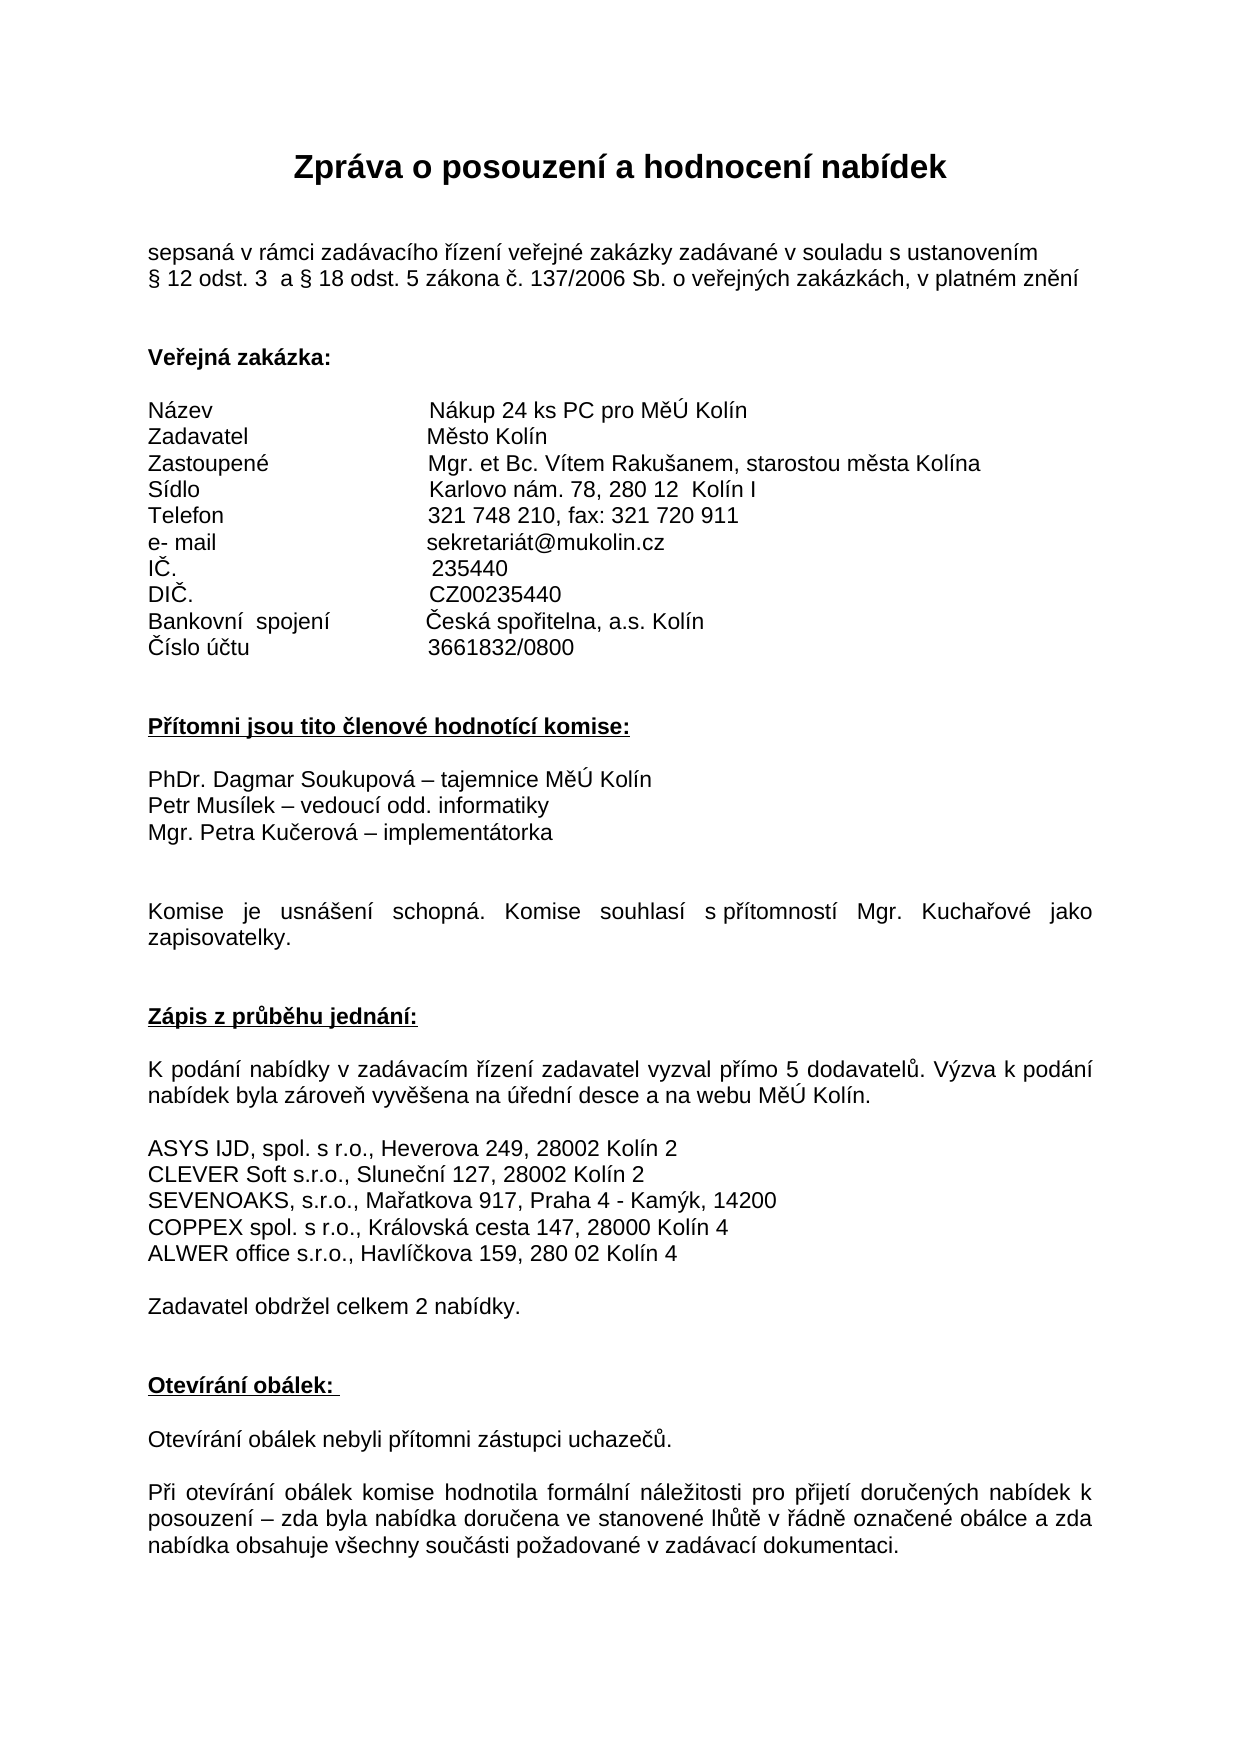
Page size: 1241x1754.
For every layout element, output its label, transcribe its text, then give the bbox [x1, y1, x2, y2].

text Sídlo Karlovo nám. 78, 280 12 Kolín I [148, 476, 1093, 502]
text Zadavatel obdržel celkem 2 nabídky. [148, 1293, 1093, 1319]
text Zastoupené Mgr. et Bc. Vítem Rakušanem, starostou města Kolína [148, 449, 1093, 476]
text PhDr. Dagmar Soukupová – tajemnice MěÚ Kolín [148, 766, 1093, 792]
text Petr Musílek – vedoucí odd. informatiky [148, 792, 1093, 818]
text Otevírání obálek: [148, 1372, 1093, 1398]
text Číslo účtu 3661832/0800 [148, 634, 1093, 660]
text sepsaná v rámci zadávacího řízení veřejné zakázky zadávané v souladu s ustanovením [148, 239, 1093, 265]
text Název Nákup 24 ks PC pro MěÚ Kolín [148, 397, 1093, 423]
text DIČ. CZ00235440 [148, 581, 1093, 608]
text Otevírání obálek nebyli přítomni zástupci uchazečů. [148, 1426, 1093, 1453]
text Zápis z průběhu jednání: [148, 1003, 1093, 1029]
text K podání nabídky v zadávacím řízení zadavatel vyzval přímo 5 dodavatelů. Výzva k podání nabídek byla zároveň vyvěšena na úřední desce a na webu MěÚ Kolín. [148, 1056, 1093, 1108]
text IČ. 235440 [148, 555, 1093, 581]
text Bankovní spojení Česká spořitelna, a.s. Kolín [148, 608, 1093, 634]
text Mgr. Petra Kučerová – implementátorka [148, 818, 1093, 845]
text Zpráva o posouzení a hodnocení nabídek [148, 148, 1093, 186]
text ALWER office s.r.o., Havlíčkova 159, 280 02 Kolín 4 [148, 1240, 1093, 1267]
text Přítomni jsou tito členové hodnotící komise: [148, 713, 1093, 739]
text Telefon 321 748 210, fax: 321 720 911 [148, 502, 1093, 529]
text Při otevírání obálek komise hodnotila formální náležitosti pro přijetí doručených nabídek k posouzení – zda byla nabídka doručena ve stanovené lhůtě v řádně označené obálce a zda nabídka obsahuje všechny součásti požadované v zadávací dokumentaci. [148, 1479, 1093, 1558]
text Komise je usnášení schopná. Komise souhlasí s přítomností Mgr. Kuchařové jako zapisovatelky. [148, 898, 1093, 950]
text SEVENOAKS, s.r.o., Mařatkova 917, Praha 4 - Kamýk, 14200 [148, 1187, 1093, 1214]
text COPPEX spol. s r.o., Královská cesta 147, 28000 Kolín 4 [148, 1214, 1093, 1240]
text § 12 odst. 3 a § 18 odst. 5 zákona č. 137/2006 Sb. o veřejných zakázkách, v platném znění [148, 265, 1093, 291]
text ASYS IJD, spol. s r.o., Heverova 249, 28002 Kolín 2 [148, 1135, 1093, 1161]
text e- mail sekretariát@mukolin.cz [148, 529, 1093, 555]
text Zadavatel Město Kolín [148, 423, 1093, 449]
text CLEVER Soft s.r.o., Sluneční 127, 28002 Kolín 2 [148, 1161, 1093, 1187]
text Veřejná zakázka: [148, 344, 1093, 371]
